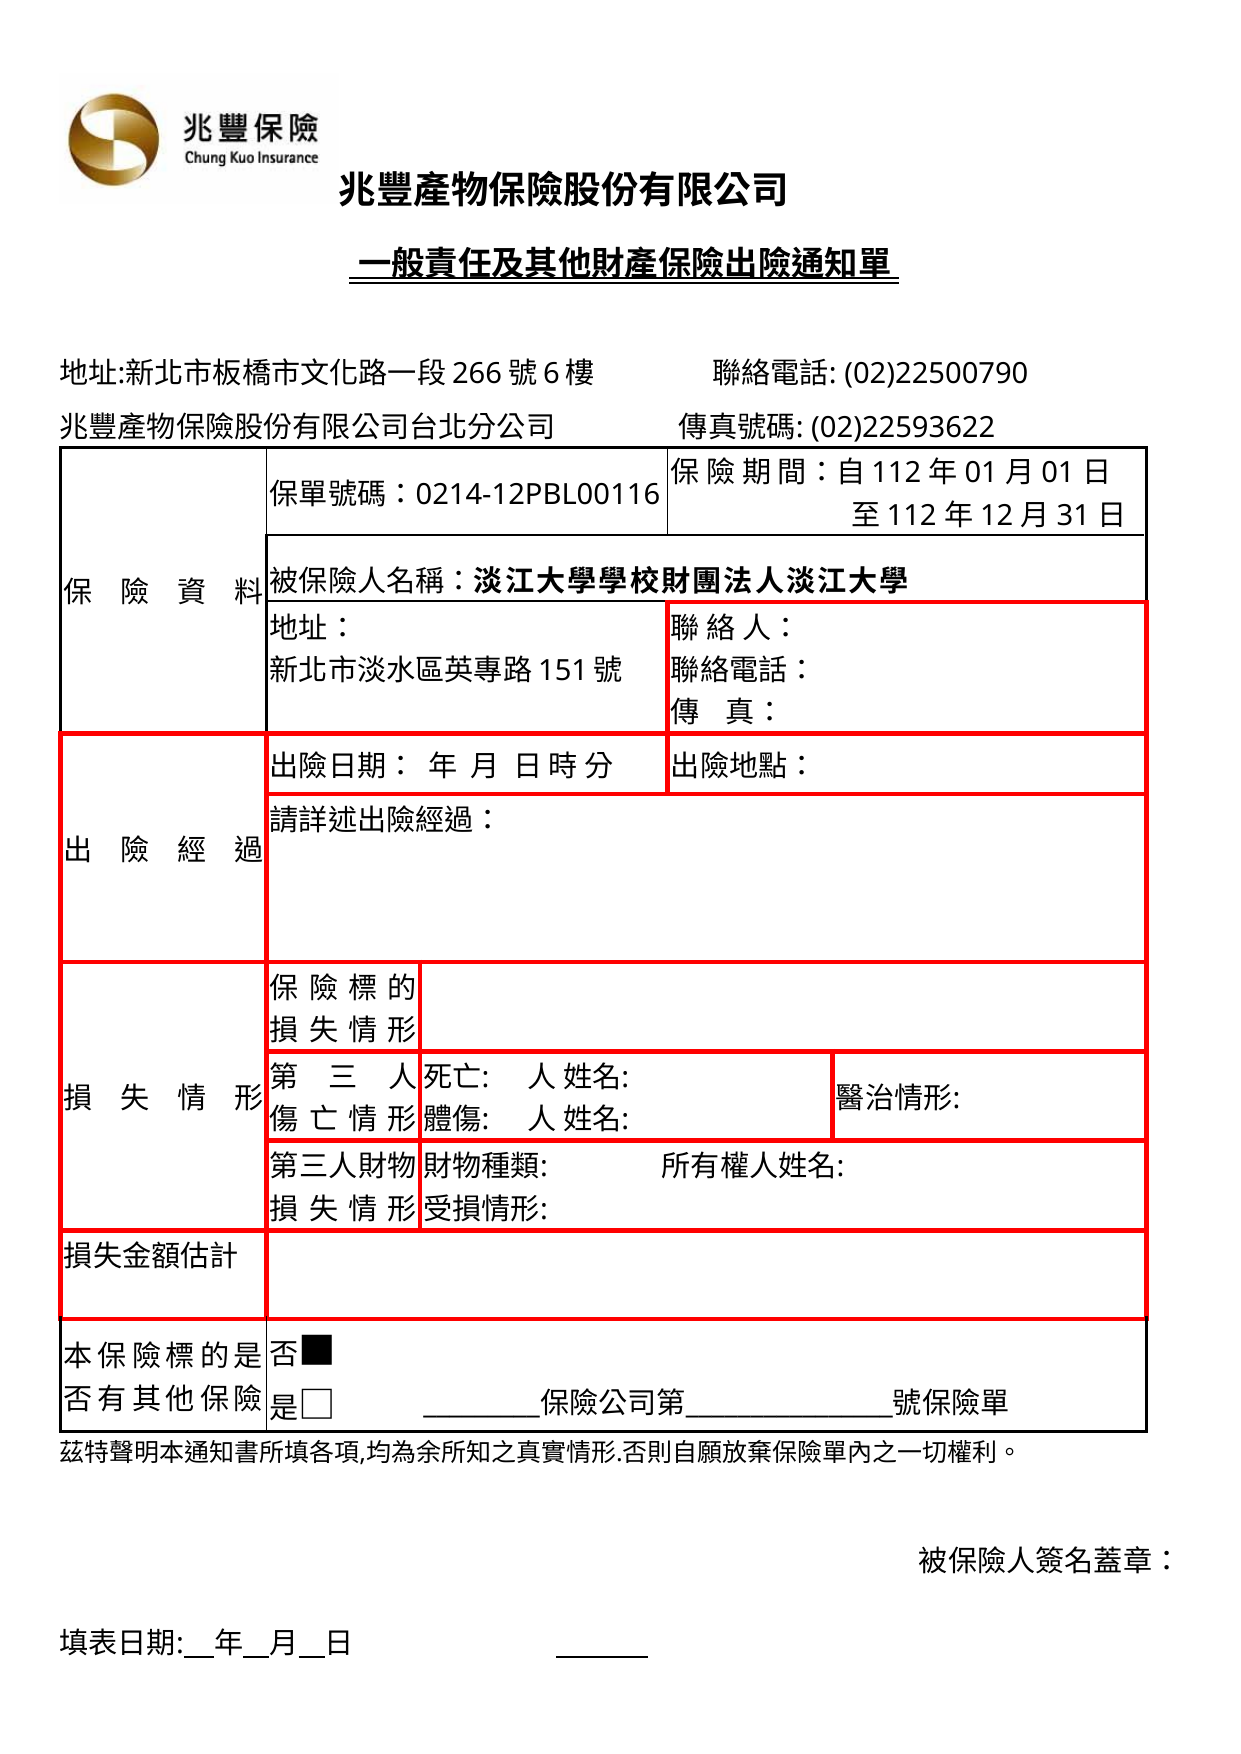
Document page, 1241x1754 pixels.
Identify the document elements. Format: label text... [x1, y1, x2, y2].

table_cell 否■ 是□ [267, 1321, 420, 1429]
table_cell 死亡: 人 姓名: 體傷: 人 姓名: [422, 1054, 830, 1138]
table_cell 出險地點： [670, 736, 1144, 791]
table_cell 出險日期： 年 月 日 時 分 [269, 736, 665, 791]
table_header 保 險 期 間：自112 年 01 月 01 日 至112 年 12 月 31 日 [668, 449, 1145, 534]
table_cell [269, 1233, 1144, 1316]
text 被保險人簽名蓋章： [59, 1537, 1181, 1580]
table_cell 財物種類: 所有權人姓名: 受損情形: [422, 1143, 1144, 1228]
table_cell 損失金額估計 [63, 1233, 264, 1316]
table_cell 聯 絡 人： 聯絡電話： 傳 真： [670, 604, 1144, 731]
table_cell [422, 964, 1144, 1049]
table_cell 醫治情形: [835, 1054, 1144, 1138]
table_header 保單號碼：0214-12PBL00116 [267, 449, 667, 534]
table_cell 第三人 傷亡情形 [269, 1054, 418, 1138]
table_cell 第三人財物 損失情形 [269, 1143, 418, 1228]
table_cell 請詳述出險經過： [269, 796, 1144, 959]
picture [59, 73, 339, 204]
table_cell 保險標的 損失情形 [269, 964, 418, 1049]
text 茲特聲明本通知書所填各項,均為余所知之真實情形.否則自願放棄保險單內之一切權利。 [59, 1433, 1181, 1469]
text 一般責任及其他財產保險出險通知單 [59, 224, 1181, 299]
table_cell 被保險人名稱：淡江大學學校財團法人淡江大學 [268, 534, 1145, 599]
text 兆豐產物保險股份有限公司 [59, 74, 1181, 224]
text 地址:新北市板橋市文化路一段266號6樓 聯絡電話: (02)22500790 [59, 350, 1181, 392]
text 兆豐產物保險股份有限公司台北分公司 傳真號碼: (02)22593622 [59, 403, 1181, 446]
table_cell 地址： 新北市淡水區英專路151號 [268, 602, 665, 731]
text 填表日期: 年 月 日 [59, 1619, 1181, 1662]
table_header 保險資料 [62, 449, 266, 731]
table_cell 本保險標的是否有其他保險 [62, 1321, 266, 1429]
table_cell 損失情形 [63, 964, 264, 1228]
table_cell 出險經過 [63, 736, 264, 959]
table_cell _________保險公司第________________號保險單 [420, 1321, 1145, 1429]
